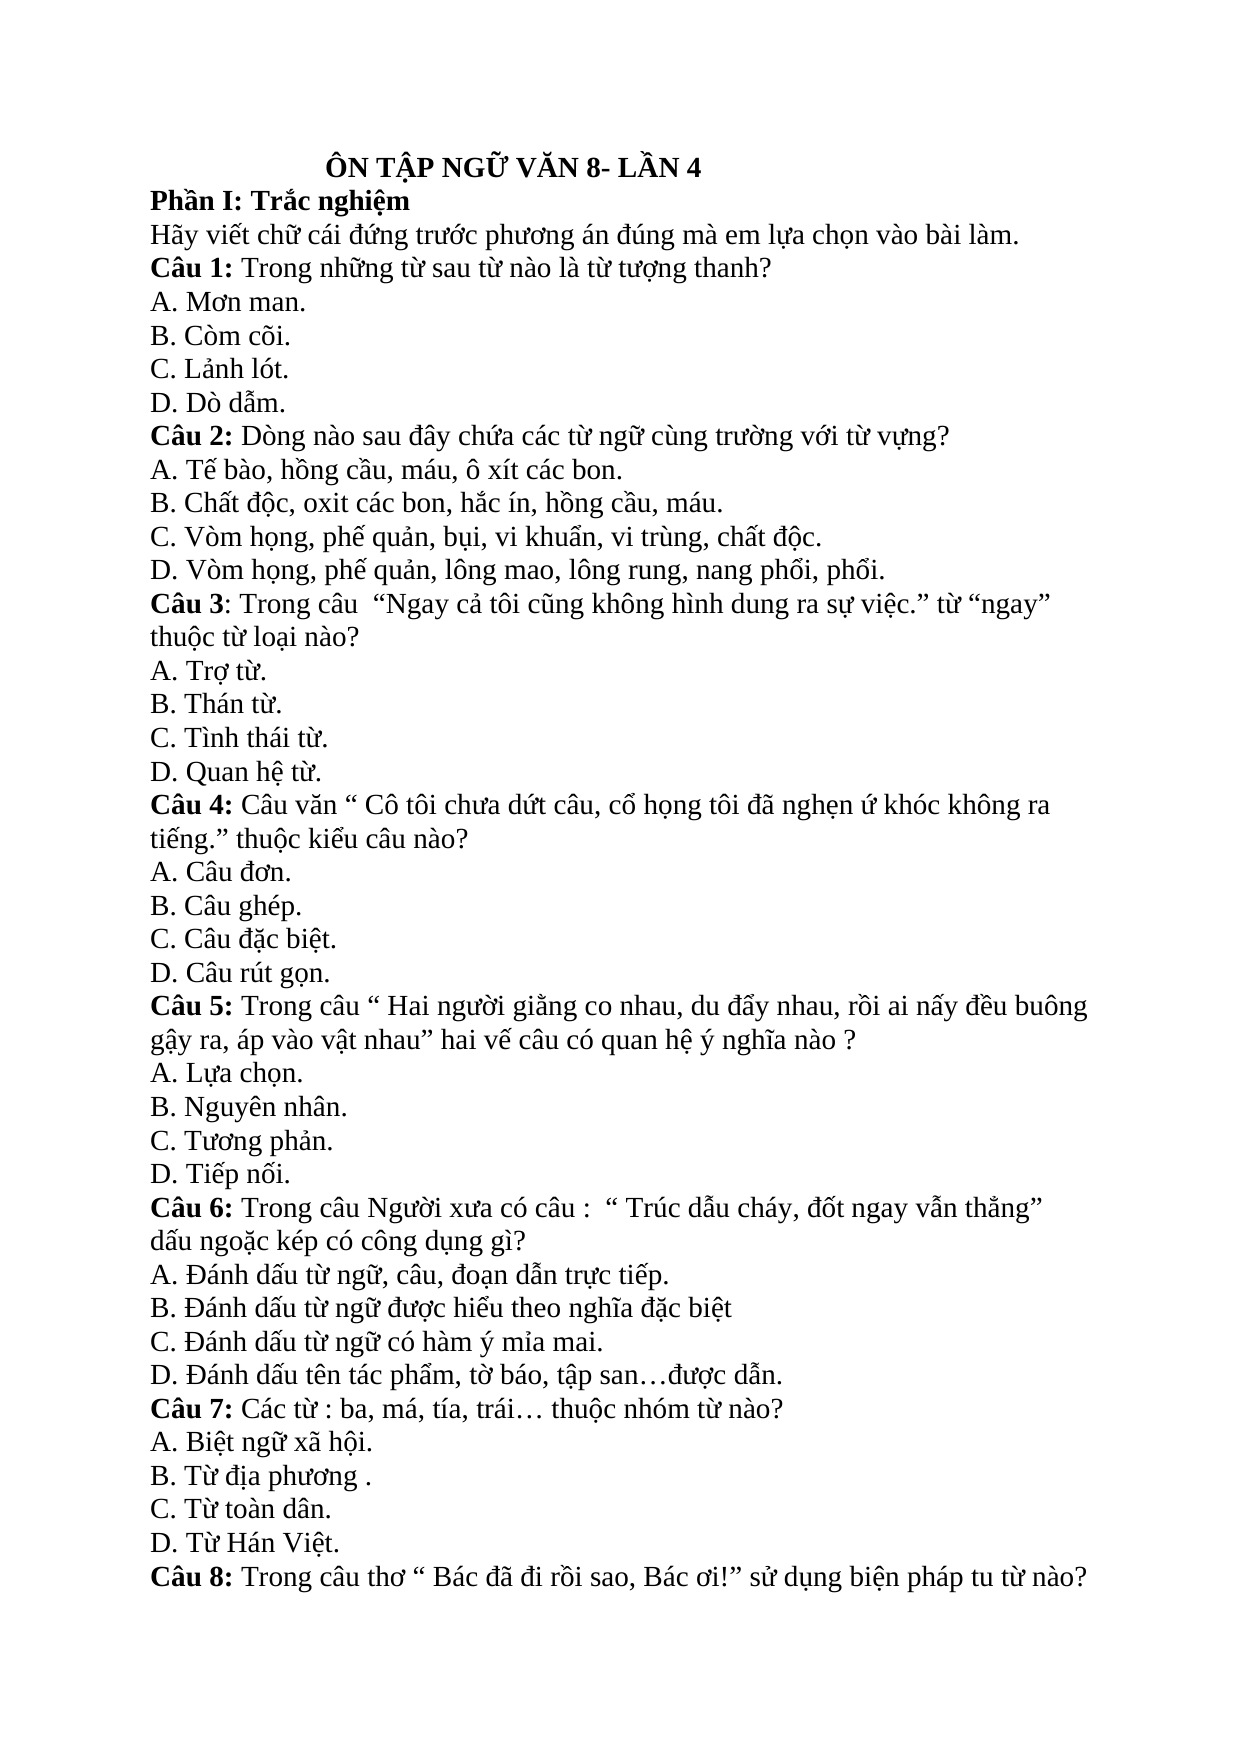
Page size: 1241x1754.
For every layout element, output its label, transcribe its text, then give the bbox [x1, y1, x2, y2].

text Câu 2: Dòng nào sau đây chứa các từ ngữ cùng trường với từ vựng? [150, 418, 1090, 452]
text A. Biệt ngữ xã hội. [150, 1424, 1090, 1458]
text A. Câu đơn. [150, 854, 1090, 888]
text A. Tế bào, hồng cầu, máu, ô xít các bon. [150, 452, 1090, 485]
text A. Lựa chọn. [150, 1056, 1090, 1089]
text Câu 3: Trong câu “Ngay cả tôi cũng không hình dung ra sự việc.” từ “ngay” thuộc từ loại nào? [150, 586, 1090, 653]
text B. Câu ghép. [150, 888, 1090, 921]
text C. Tương phản. [150, 1123, 1090, 1156]
text Câu 8: Trong câu thơ “ Bác đã đi rồi sao, Bác ơi!” sử dụng biện pháp tu từ nào? [150, 1559, 1090, 1592]
text D. Tiếp nối. [150, 1156, 1090, 1190]
text Câu 4: Câu văn “ Cô tôi chưa dứt câu, cổ họng tôi đã nghẹn ứ khóc không ra tiếng.” thuộc kiểu câu nào? [150, 787, 1090, 854]
text D. Câu rút gọn. [150, 955, 1090, 988]
text B. Đánh dấu từ ngữ được hiểu theo nghĩa đặc biệt [150, 1290, 1090, 1324]
text B. Nguyên nhân. [150, 1089, 1090, 1123]
text B. Từ địa phương . [150, 1458, 1090, 1492]
text C. Đánh dấu từ ngữ có hàm ý mỉa mai. [150, 1324, 1090, 1357]
text C. Từ toàn dân. [150, 1492, 1090, 1525]
text Phần I: Trắc nghiệm [150, 183, 1090, 217]
text B. Còm cõi. [150, 318, 1090, 351]
text A. Mơn man. [150, 284, 1090, 318]
text D. Từ Hán Việt. [150, 1525, 1090, 1559]
text D. Dò dẫm. [150, 385, 1090, 418]
text Hãy viết chữ cái đứng trước phương án đúng mà em lựa chọn vào bài làm. [150, 217, 1090, 251]
text C. Lảnh lót. [150, 351, 1090, 385]
text Câu 6: Trong câu Người xưa có câu : “ Trúc dẫu cháy, đốt ngay vẫn thẳng” dấu ngoặc kép có công dụng gì? [150, 1190, 1090, 1257]
text C. Vòm họng, phế quản, bụi, vi khuẩn, vi trùng, chất độc. [150, 519, 1090, 552]
text D. Vòm họng, phế quản, lông mao, lông rung, nang phổi, phổi. [150, 552, 1090, 586]
text Câu 5: Trong câu “ Hai người giằng co nhau, du đẩy nhau, rồi ai nấy đều buông gậy ra, áp vào vật nhau” hai vế câu có quan hệ ý nghĩa nào ? [150, 988, 1090, 1056]
text B. Thán từ. [150, 687, 1090, 720]
text A. Trợ từ. [150, 653, 1090, 687]
text C. Câu đặc biệt. [150, 921, 1090, 955]
text C. Tình thái từ. [150, 720, 1090, 754]
text Câu 7: Các từ : ba, má, tía, trái… thuộc nhóm từ nào? [150, 1391, 1090, 1424]
text B. Chất độc, oxit các bon, hắc ín, hồng cầu, máu. [150, 485, 1090, 519]
text ÔN TẬP NGỮ VĂN 8- LẦN 4 [150, 150, 1090, 183]
text D. Đánh dấu tên tác phẩm, tờ báo, tập san…được dẫn. [150, 1357, 1090, 1391]
text A. Đánh dấu từ ngữ, câu, đoạn dẫn trực tiếp. [150, 1257, 1090, 1290]
text D. Quan hệ từ. [150, 754, 1090, 787]
text Câu 1: Trong những từ sau từ nào là từ tượng thanh? [150, 251, 1090, 284]
